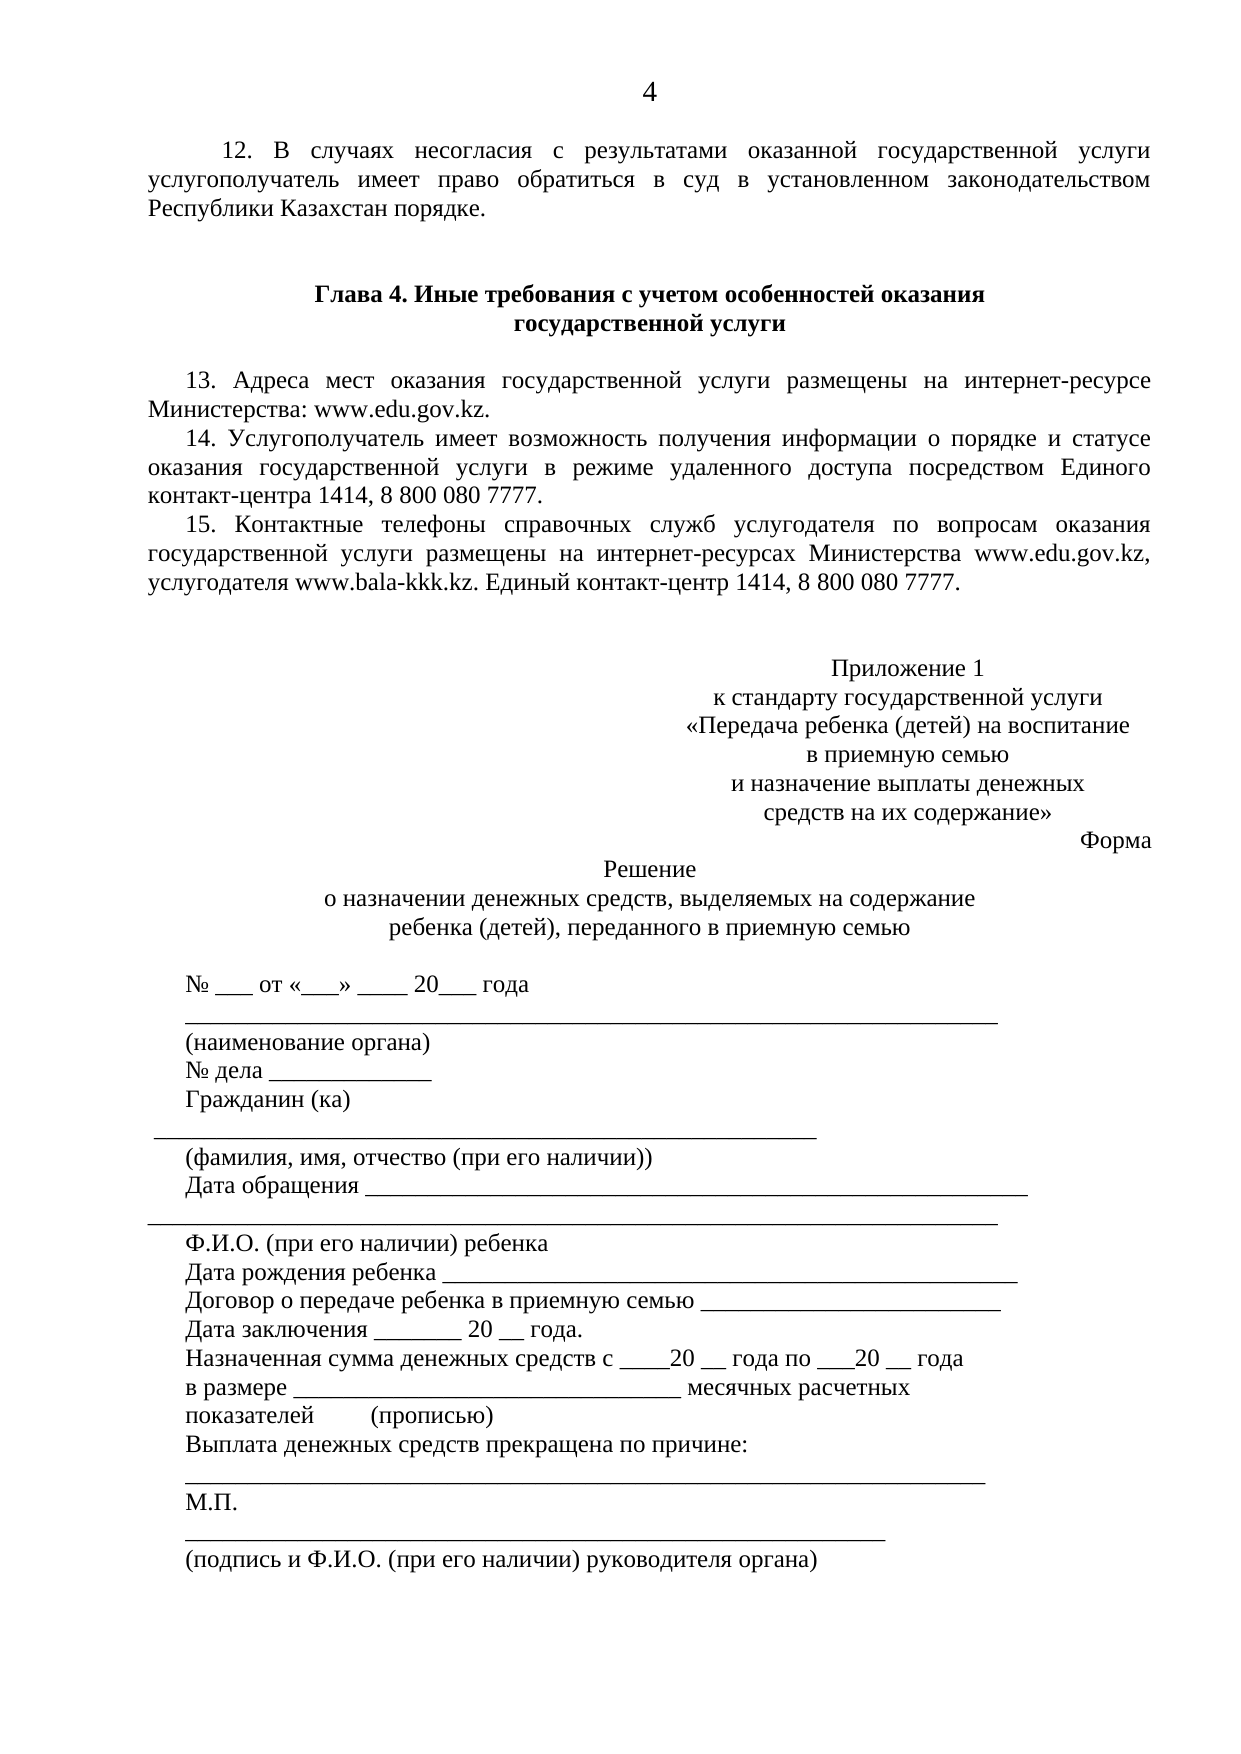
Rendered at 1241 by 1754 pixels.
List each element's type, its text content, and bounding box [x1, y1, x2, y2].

text № дела _____________ [148, 1055, 1152, 1084]
text _________________________________________________________________ [148, 998, 1152, 1027]
text Ф.И.О. (при его наличии) ребенка [148, 1228, 1152, 1257]
text ________________________________________________________ [148, 1515, 1152, 1544]
text 15. Контактные телефоны справочных служб услугодателя по вопросам оказания государственной услуги размещены на интернет-ресурсах Министерства www.edu.gov.kz, услугодателя www.bala-kkk.kz. Единый контакт-центр 1414, 8 800 080 7777. [148, 509, 1152, 595]
text Форма [148, 825, 1152, 854]
text Глава 4. Иные требования с учетом особенностей оказания государственной услуги [148, 279, 1152, 337]
text 14. Услугополучатель имеет возможность получения информации о порядке и статусе оказания государственной услуги в режиме удаленного доступа посредством Единого контакт-центра 1414, 8 800 080 7777. [148, 423, 1152, 509]
text (подпись и Ф.И.О. (при его наличии) руководителя органа) [148, 1544, 1152, 1573]
text № ___ от «___» ____ 20___ года [148, 969, 1152, 998]
text _____________________________________________________ [148, 1113, 1152, 1142]
text (фамилия, имя, отчество (при его наличии)) [148, 1142, 1152, 1170]
text Договор о передаче ребенка в приемную семью ________________________ [148, 1285, 1152, 1314]
text Дата заключения _______ 20 __ года. [148, 1314, 1152, 1343]
text ____________________________________________________________________ [148, 1199, 1152, 1228]
text Дата обращения _____________________________________________________ [148, 1170, 1152, 1199]
text в размере _______________________________ месячных расчетных [148, 1372, 1152, 1400]
text М.П. [148, 1487, 1152, 1515]
text Гражданин (ка) [148, 1084, 1152, 1113]
text показателей (прописью) [148, 1400, 1152, 1429]
text в приемную семью [664, 739, 1152, 768]
text Решение о назначении денежных средств, выделяемых на содержание ребенка (детей), переданного в приемную семью [148, 854, 1152, 940]
text (наименование органа) [148, 1027, 1152, 1055]
text Приложение 1 к стандарту государственной услуги «Передача ребенка (детей) на воспитание [664, 653, 1152, 739]
text 13. Адреса мест оказания государственной услуги размещены на интернет-ресурсе Министерства: www.edu.gov.kz. [148, 365, 1152, 423]
text Выплата денежных средств прекращена по причине: [148, 1429, 1152, 1458]
text средств на их содержание» [664, 797, 1152, 825]
text ________________________________________________________________ [148, 1458, 1152, 1487]
text 12. В случаях несогласия с результатами оказанной государственной услуги услугополучатель имеет право обратиться в суд в установленном законодательством Республики Казахстан порядке. [148, 135, 1152, 222]
text Назначенная сумма денежных средств с ____20 __ года по ___20 __ года [148, 1343, 1152, 1372]
text Дата рождения ребенка ______________________________________________ [148, 1257, 1152, 1285]
text и назначение выплаты денежных [664, 768, 1152, 797]
